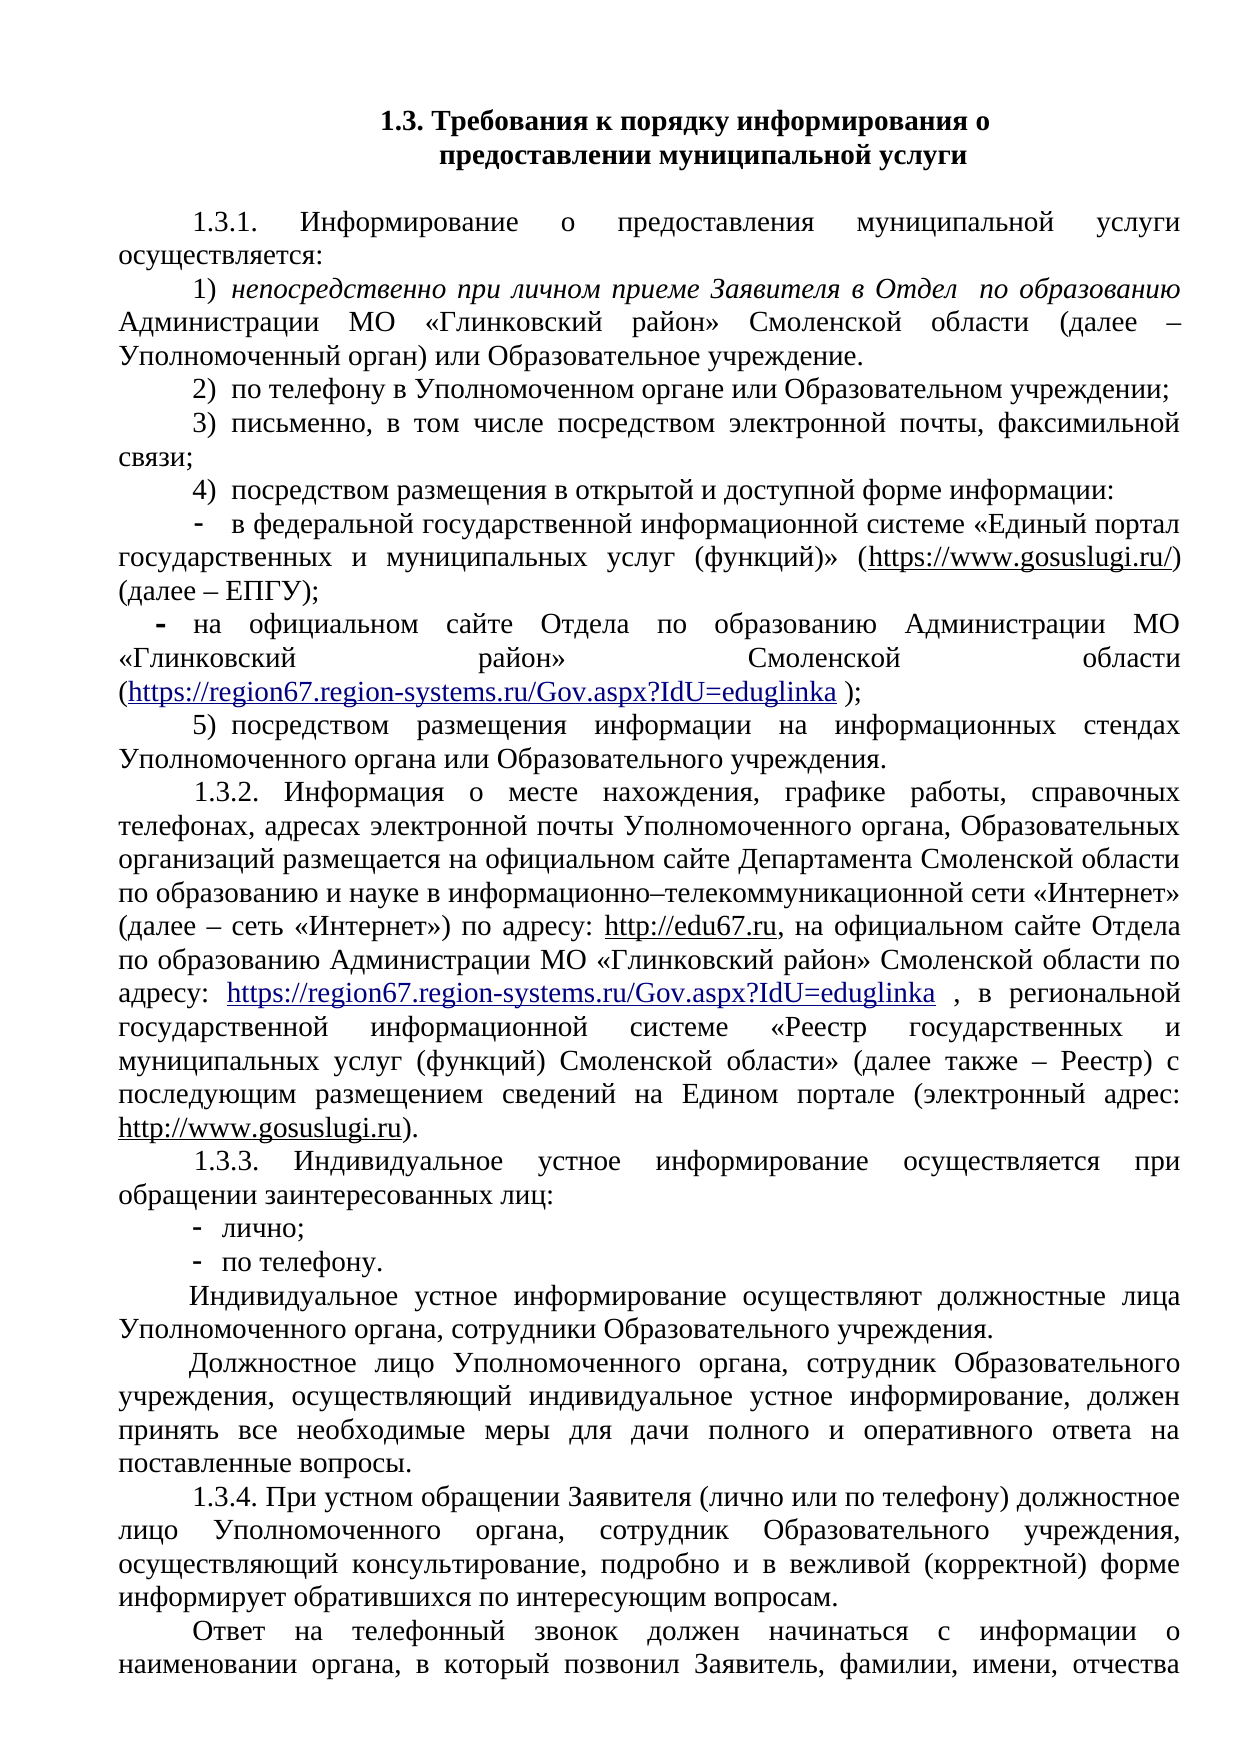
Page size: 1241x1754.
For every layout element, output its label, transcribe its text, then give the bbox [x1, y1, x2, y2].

list в федеральной государственной информационной системе «Единый портал государственных и муниципальных услуг (функций)» (https://www.gosuslugi.ru/) (далее – ЕПГУ); [118, 506, 1181, 607]
list по телефону. [192, 1244, 1181, 1278]
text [118, 1613, 1181, 1680]
list по телефону в Уполномоченном органе или Образовательном учреждении; [118, 372, 1181, 405]
text 1.3. Требования к порядку информирования о предоставлении муниципальной услуги [380, 103, 1137, 170]
list непосредственно при личном приеме Заявителя в Отдел по образованию Администрации МО «Глинковский район» Смоленской области (далее – Уполномоченный орган) или Образовательное учреждение. [118, 271, 1181, 372]
text 1.3.1. Информирование о предоставления муниципальной услуги осуществляется: [118, 204, 1181, 271]
list посредством размещения в открытой и доступной форме информации: [118, 472, 1181, 506]
list посредством размещения информации на информационных стендах Уполномоченного органа или Образовательного учреждения. [118, 707, 1181, 774]
list на официальном сайте Отдела по образованию Администрации МО «Глинковский район» Смоленской области (https://region67.region-systems.ru/Gov.aspx?IdU=eduglinka ); [118, 607, 1181, 707]
list лично; [192, 1210, 1181, 1244]
text Должностное лицо Уполномоченного органа, сотрудник Образовательного учреждения, осуществляющий индивидуальное устное информирование, должен принять все необходимые меры для дачи полного и оперативного ответа на поставленные вопросы. [118, 1345, 1181, 1479]
text 1.3.4. При устном обращении Заявителя (лично или по телефону) должностное лицо Уполномоченного органа, сотрудник Образовательного учреждения, осуществляющий консультирование, подробно и в вежливой (корректной) форме информирует обратившихся по интересующим вопросам. [118, 1479, 1181, 1613]
list письменно, в том числе посредством электронной почты, факсимильной связи; [118, 405, 1181, 472]
text 1.3.2. Информация о месте нахождения, графике работы, справочных телефонах, адресах электронной почты Уполномоченного органа, Образовательных организаций размещается на официальном сайте Департамента Смоленской области по образованию и науке в информационно–телекоммуникационной сети «Интернет» (далее – сеть «Интернет») по адресу: http://edu67.ru, на официальном сайте Отдела по образованию Администрации МО «Глинковский район» Смоленской области по адресу: https://region67.region-systems.ru/Gov.aspx?IdU=eduglinka , в региональной государственной информационной системе «Реестр государственных и муниципальных услуг (функций) Смоленской области» (далее также – Реестр) с последующим размещением сведений на Едином портале (электронный адрес: http://www.gosuslugi.ru). [118, 774, 1181, 1143]
text Индивидуальное устное информирование осуществляют должностные лица Уполномоченного органа, сотрудники Образовательного учреждения. [118, 1278, 1181, 1345]
text 1.3.3. Индивидуальное устное информирование осуществляется при обращении заинтересованных лиц: [118, 1143, 1181, 1210]
